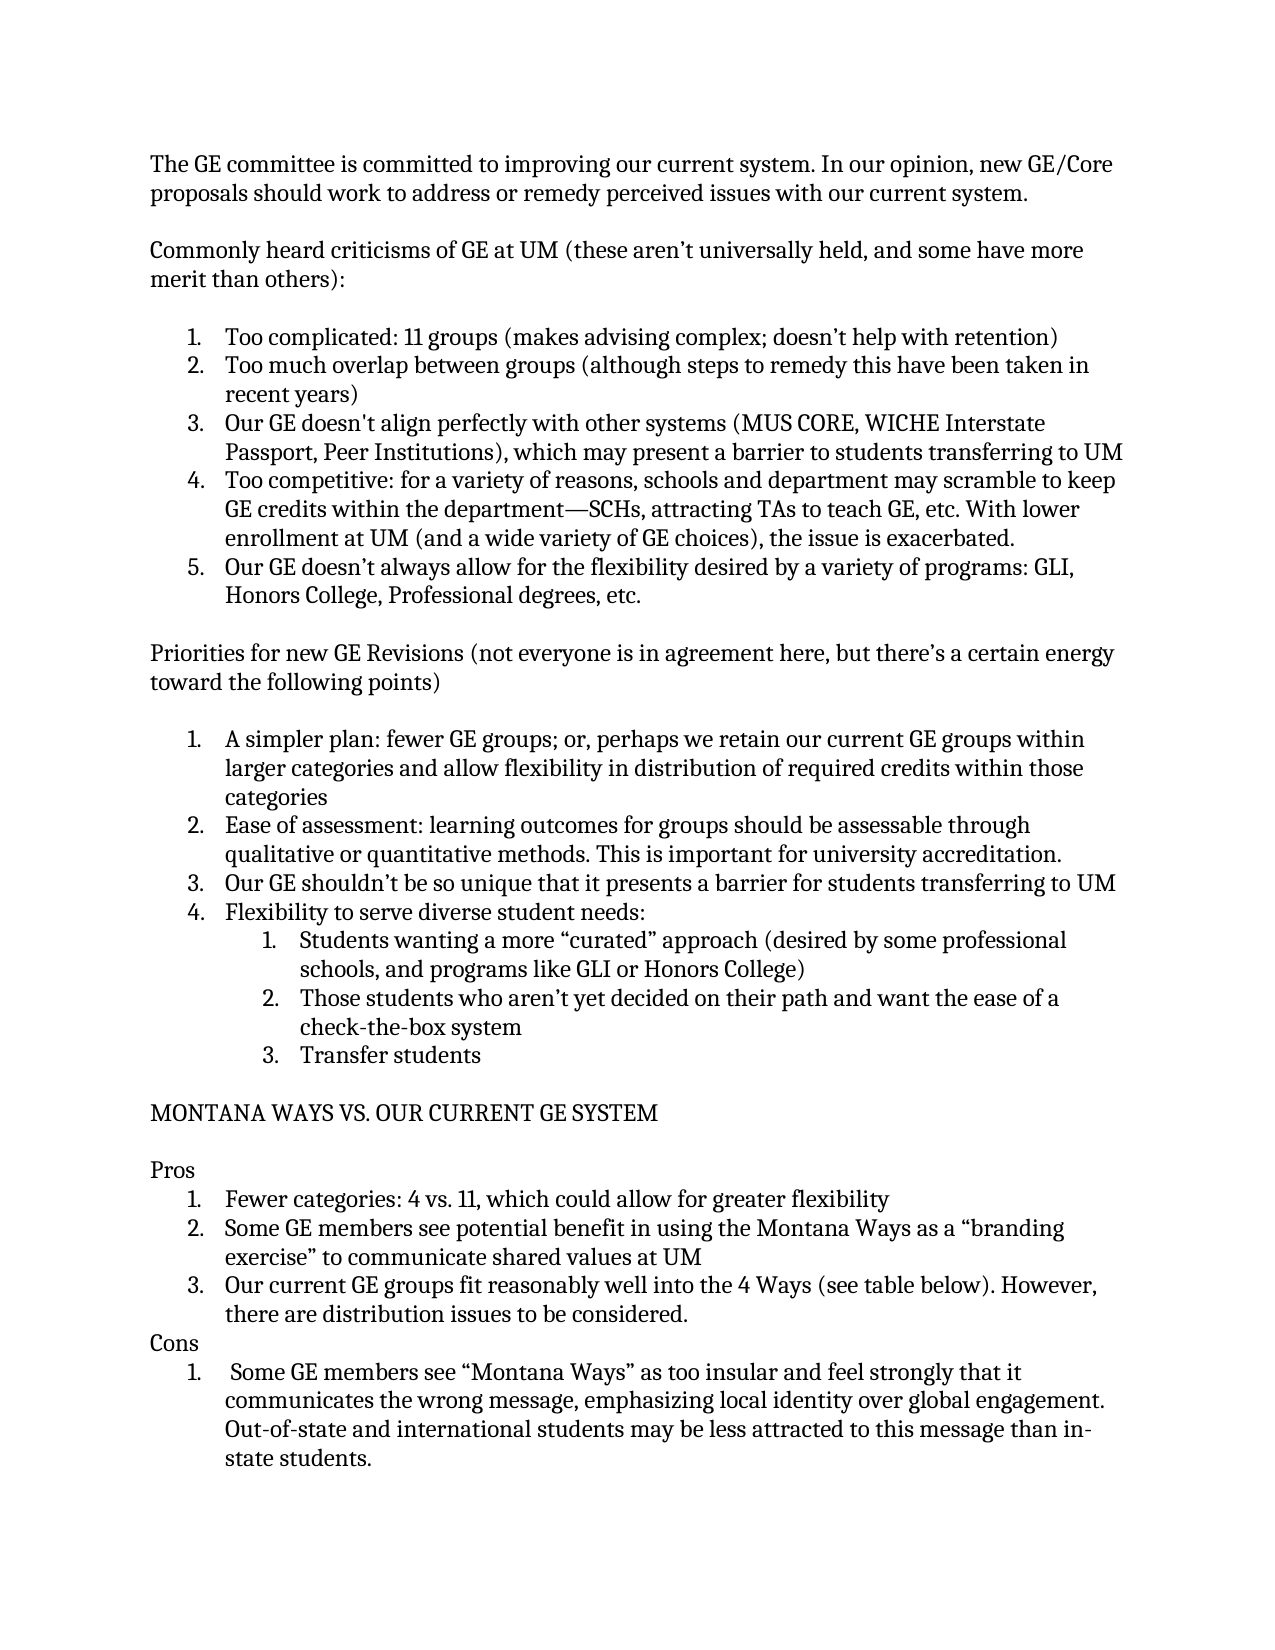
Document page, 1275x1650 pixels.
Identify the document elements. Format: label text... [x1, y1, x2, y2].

list Fewer categories: 4 vs. 11, which could allow for greater flexibility [187, 1185, 1125, 1214]
text Cons [150, 1329, 1125, 1357]
list Those students who aren’t yet decided on their path and want the ease of a check-the-box system [262, 984, 1125, 1041]
list Students wanting a more “curated” approach (desired by some professional schools, and programs like GLI or Honors College) [262, 926, 1125, 984]
text Commonly heard criticisms of GE at UM (these aren’t universally held, and some have more merit than others): [150, 236, 1125, 294]
list Our current GE groups fit reasonably well into the 4 Ways (see table below). However, there are distribution issues to be considered. [187, 1271, 1125, 1329]
list Too much overlap between groups (although steps to remedy this have been taken in recent years) [187, 351, 1125, 409]
text The GE committee is committed to improving our current system. In our opinion, new GE/Core proposals should work to address or remedy perceived issues with our current system. [150, 150, 1125, 207]
text Priorities for new GE Revisions (not everyone is in agreement here, but there’s a certain energy toward the following points) [150, 639, 1125, 696]
list Ease of assessment: learning outcomes for groups should be assessable through qualitative or quantitative methods. This is important for university accreditation. [187, 811, 1125, 869]
list Too competitive: for a variety of reasons, schools and department may scramble to keep GE credits within the department—SCHs, attracting TAs to teach GE, etc. With lower enrollment at UM (and a wide variety of GE choices), the issue is exacerbated. [187, 466, 1125, 552]
list Flexibility to serve diverse student needs: [187, 897, 1125, 926]
text MONTANA WAYS VS. OUR CURRENT GE SYSTEM [150, 1099, 1125, 1127]
list Transfer students [262, 1041, 1125, 1070]
list Our GE doesn't align perfectly with other systems (MUS CORE, WICHE Interstate Passport, Peer Institutions), which may present a barrier to students transferring to UM [187, 409, 1125, 466]
list Our GE doesn’t always allow for the flexibility desired by a variety of programs: GLI, Honors College, Professional degrees, etc. [187, 552, 1125, 610]
text Pros [150, 1156, 1125, 1185]
list A simpler plan: fewer GE groups; or, perhaps we retain our current GE groups within larger categories and allow flexibility in distribution of required credits within those categories [187, 725, 1125, 811]
list Some GE members see “Montana Ways” as too insular and feel strongly that it communicates the wrong message, emphasizing local identity over global engagement. Out-of-state and international students may be less attracted to this message than in-state students. [187, 1357, 1125, 1472]
list Some GE members see potential benefit in using the Montana Ways as a “branding exercise” to communicate shared values at UM [187, 1214, 1125, 1271]
list Our GE shouldn’t be so unique that it presents a barrier for students transferring to UM [187, 869, 1125, 897]
list Too complicated: 11 groups (makes advising complex; doesn’t help with retention) [187, 322, 1125, 351]
